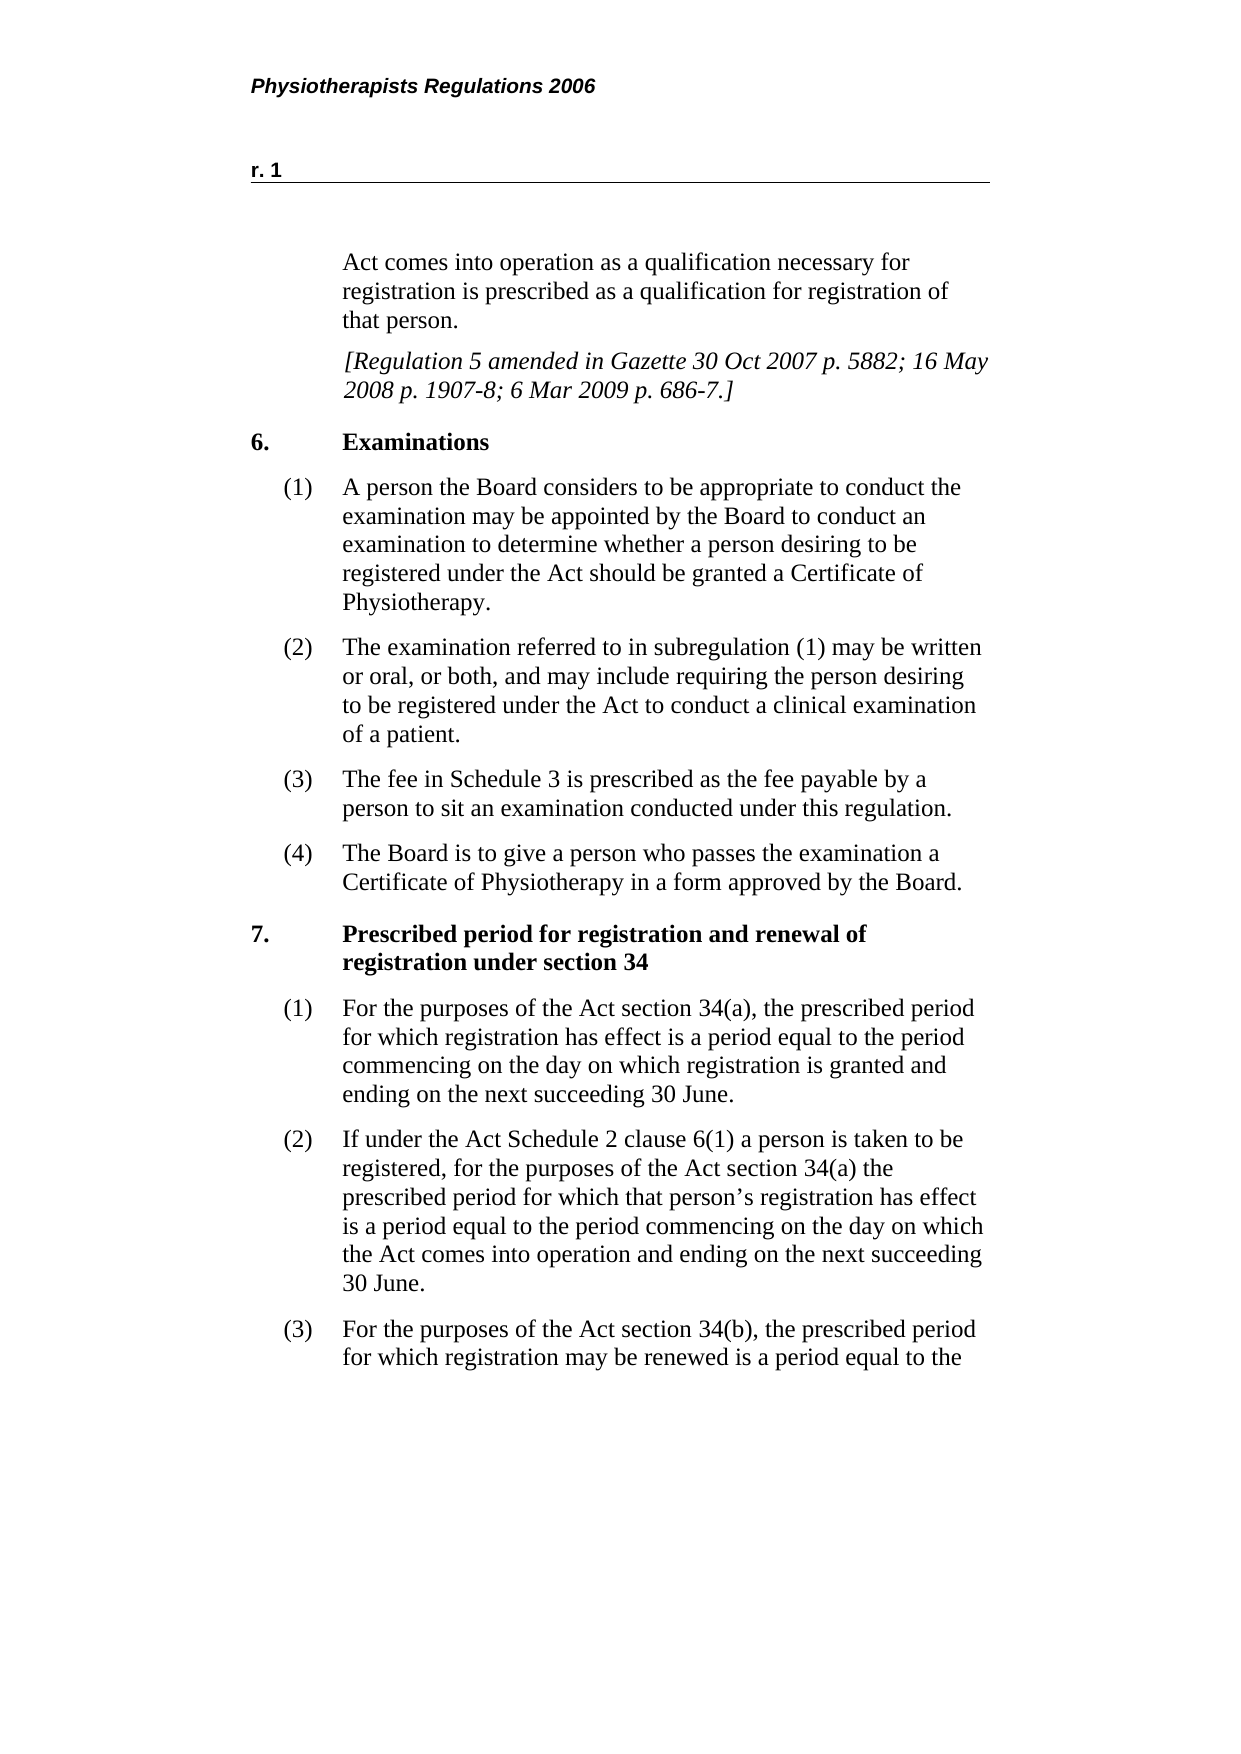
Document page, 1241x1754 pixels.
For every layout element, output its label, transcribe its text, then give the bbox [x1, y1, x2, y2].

text (1) A person the Board considers to be appropriate to conduct the examination may be appointed by the Board to conduct an examination to determine whether a person desiring to be registered under the Act should be granted a Certificate of Physiotherapy. [251, 472, 990, 616]
text (4) The Board is to give a person who passes the examination a Certificate of Physiotherapy in a form approved by the Board. [251, 838, 990, 896]
text (3) The fee in Schedule 3 is prescribed as the fee payable by a person to sit an examination conducted under this regulation. [251, 764, 990, 822]
text (2) If under the Act Schedule 2 clause 6(1) a person is taken to be registered, for the purposes of the Act section 34(a) the prescribed period for which that person’s registration has effect is a period equal to the period commencing on the day on which the Act comes into operation and ending on the next succeeding 30 June. [251, 1124, 990, 1297]
text [Regulation 5 amended in Gazette 30 Oct 2007 p. 5882; 16 May 2008 p. 1907-8; 6 Mar 2009 p. 686-7.] [251, 346, 990, 404]
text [251, 247, 990, 334]
subtitle 6. Examinations [251, 427, 990, 455]
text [251, 1314, 990, 1371]
text (2) The examination referred to in subregulation (1) may be written or oral, or both, and may include requiring the person desiring to be registered under the Act to conduct a clinical examination of a patient. [251, 632, 990, 747]
subtitle 7. Prescribed period for registration and renewal of registration under section 34 [251, 919, 990, 976]
text (1) For the purposes of the Act section 34(a), the prescribed period for which registration has effect is a period equal to the period commencing on the day on which registration is granted and ending on the next succeeding 30 June. [251, 993, 990, 1108]
